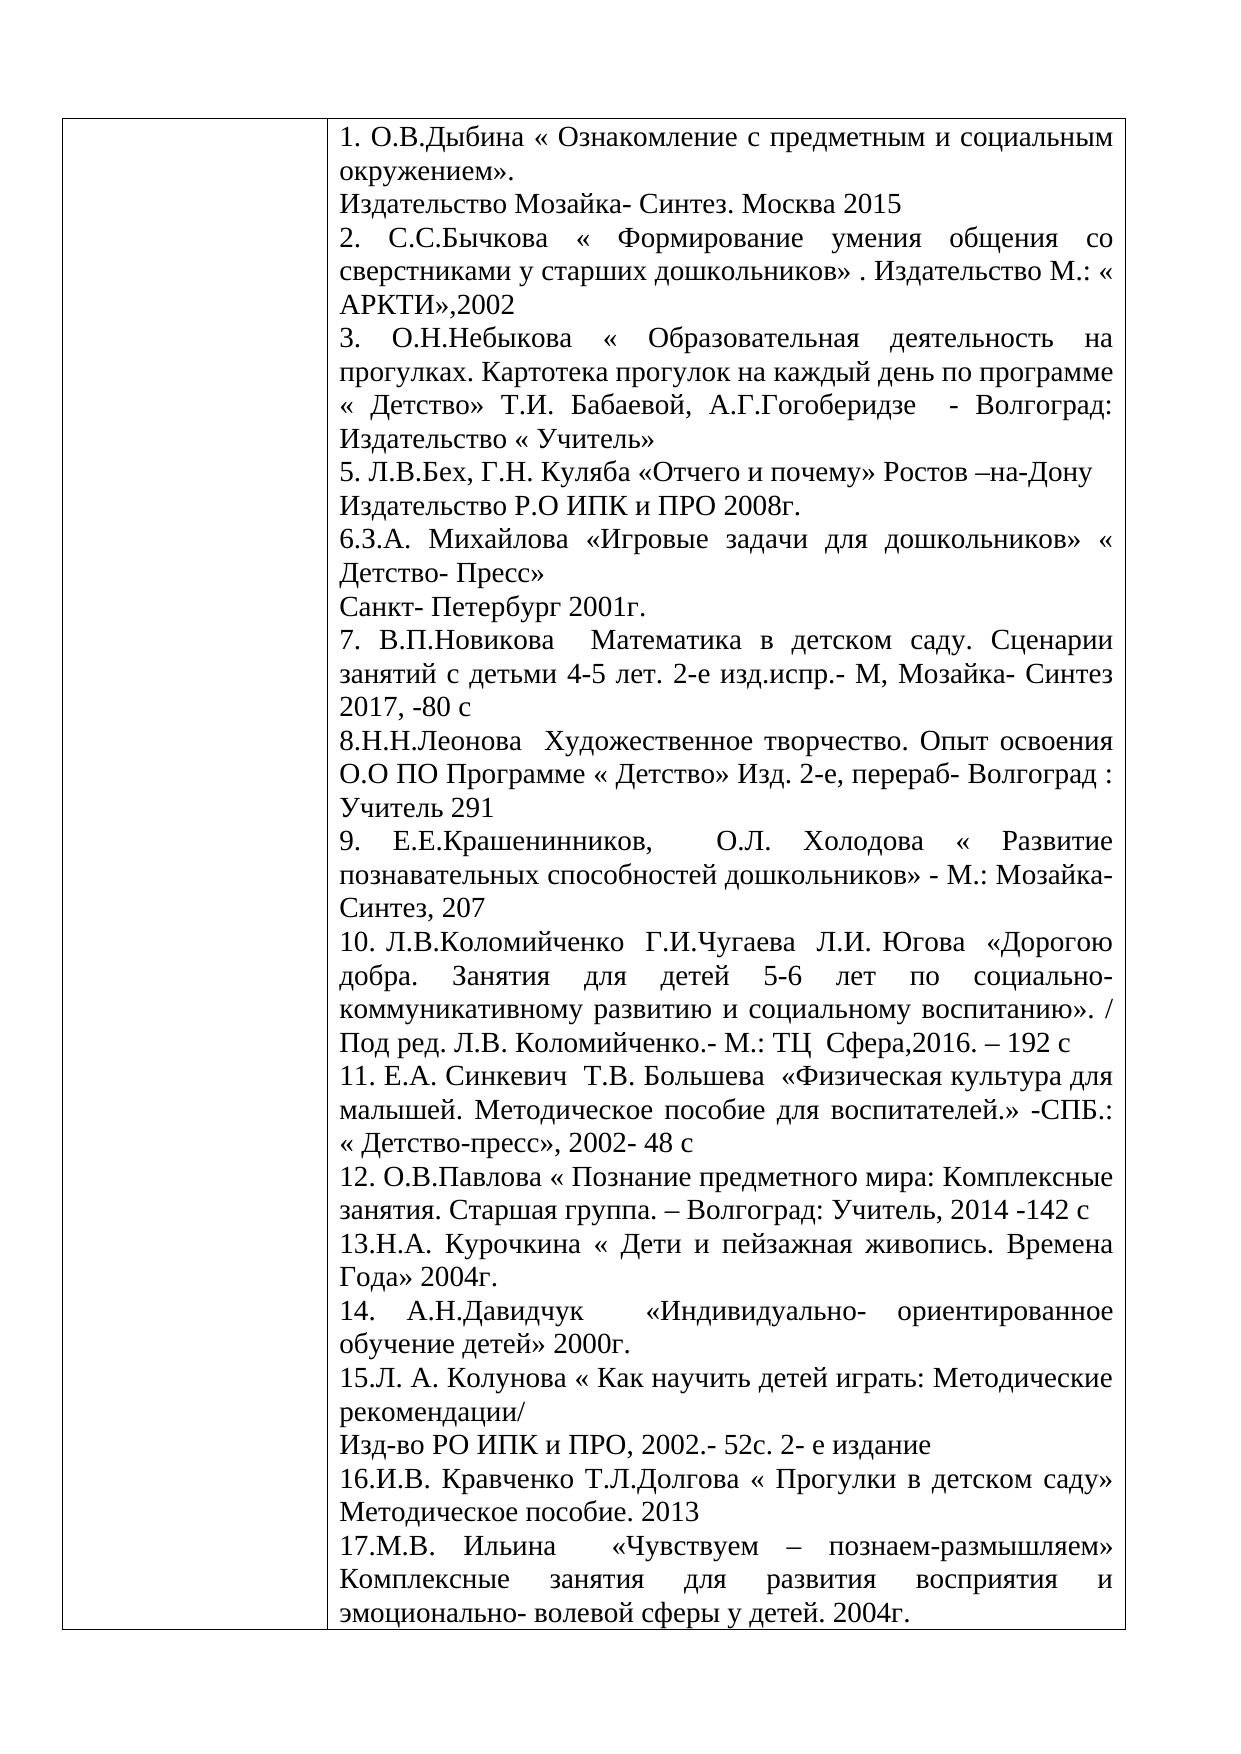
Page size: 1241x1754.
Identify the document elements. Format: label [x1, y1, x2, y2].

table_cell [63, 119, 327, 1628]
table_cell [328, 119, 1125, 1628]
